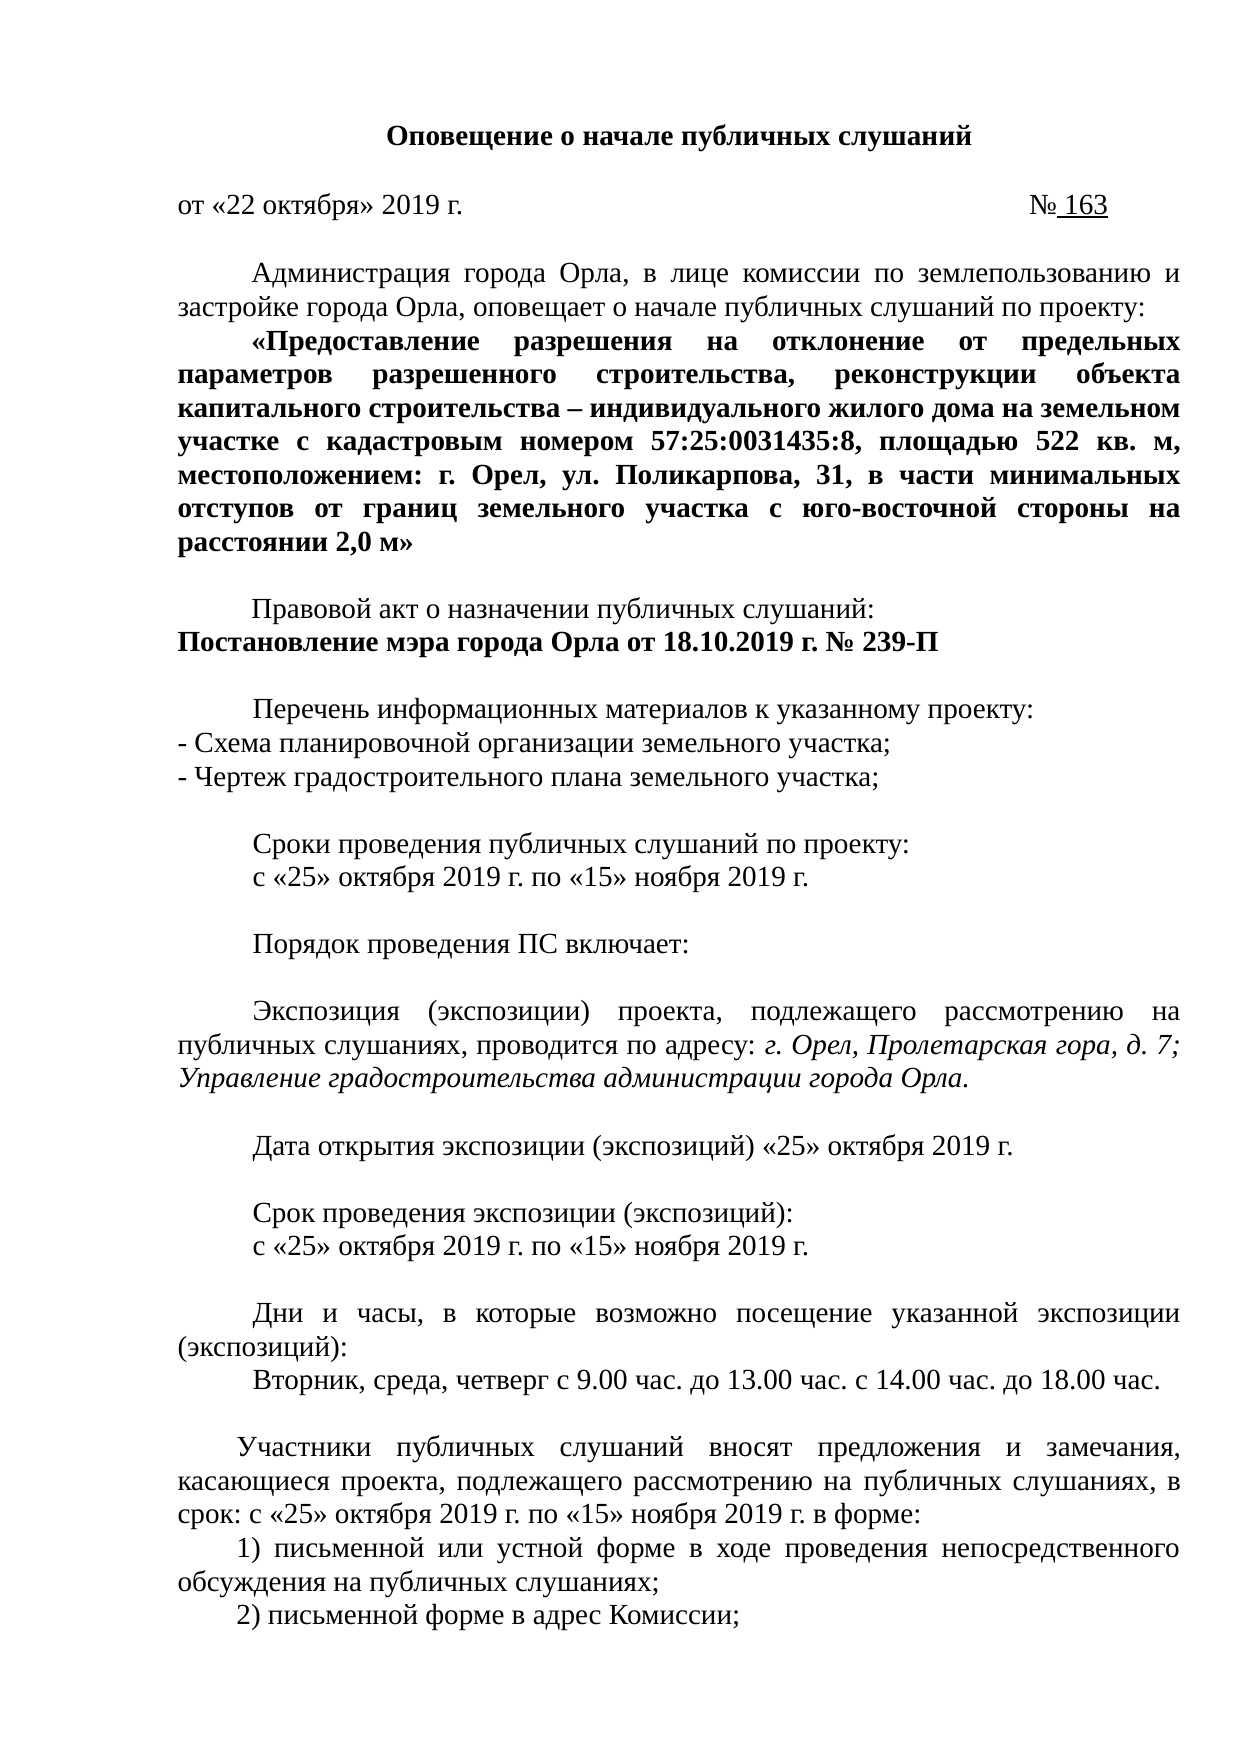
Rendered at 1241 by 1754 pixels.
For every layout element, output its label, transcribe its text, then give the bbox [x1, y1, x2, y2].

text с «25» октября 2019 г. по «15» ноября 2019 г. [177, 859, 1181, 893]
text Дни и часы, в которые возможно посещение указанной экспозиции (экспозиций): [177, 1295, 1181, 1362]
text 1) письменной или устной форме в ходе проведения непосредственного обсуждения на публичных слушаниях; [177, 1530, 1181, 1597]
text с «25» октября 2019 г. по «15» ноября 2019 г. [177, 1228, 1181, 1262]
text Участники публичных слушаний вносят предложения и замечания, касающиеся проекта, подлежащего рассмотрению на публичных слушаниях, в срок: с «25» октября 2019 г. по «15» ноября 2019 г. в форме: [177, 1429, 1181, 1530]
text Правовой акт о назначении публичных слушаний: [177, 591, 1181, 624]
text Срок проведения экспозиции (экспозиций): [177, 1195, 1181, 1228]
text от «22 октября» 2019 г. № 163 [177, 187, 1181, 220]
text Оповещение о начале публичных слушаний [177, 118, 1181, 152]
text Перечень информационных материалов к указанному проекту: [177, 692, 1181, 725]
text 2) письменной форме в адрес Комиссии; [177, 1597, 1181, 1631]
text Администрация города Орла, в лице комиссии по землепользованию и застройке города Орла, оповещает о начале публичных слушаний по проекту: [177, 256, 1181, 323]
text - Схема планировочной организации земельного участка; [177, 725, 1181, 759]
text Сроки проведения публичных слушаний по проекту: [177, 826, 1181, 859]
text - Чертеж градостроительного плана земельного участка; [177, 759, 1181, 792]
text Экспозиция (экспозиции) проекта, подлежащего рассмотрению на публичных слушаниях, проводится по адресу: г. Орел, Пролетарская гора, д. 7; Управление градостроительства администрации города Орла. [177, 993, 1181, 1094]
text Вторник, среда, четверг с 9.00 час. до 13.00 час. с 14.00 час. до 18.00 час. [177, 1362, 1181, 1396]
text Дата открытия экспозиции (экспозиций) «25» октября 2019 г. [177, 1128, 1181, 1161]
text Порядок проведения ПС включает: [177, 926, 1181, 960]
text «Предоставление разрешения на отклонение от предельных параметров разрешенного строительства, реконструкции объекта капитального строительства – индивидуального жилого дома на земельном участке с кадастровым номером 57:25:0031435:8, площадью 522 кв. м, местоположением: г. Орел, ул. Поликарпова, 31, в части минимальных отступов от границ земельного участка с юго-восточной стороны на расстоянии 2,0 м» [177, 323, 1181, 557]
text Постановление мэра города Орла от 18.10.2019 г. № 239-П [177, 624, 1181, 658]
